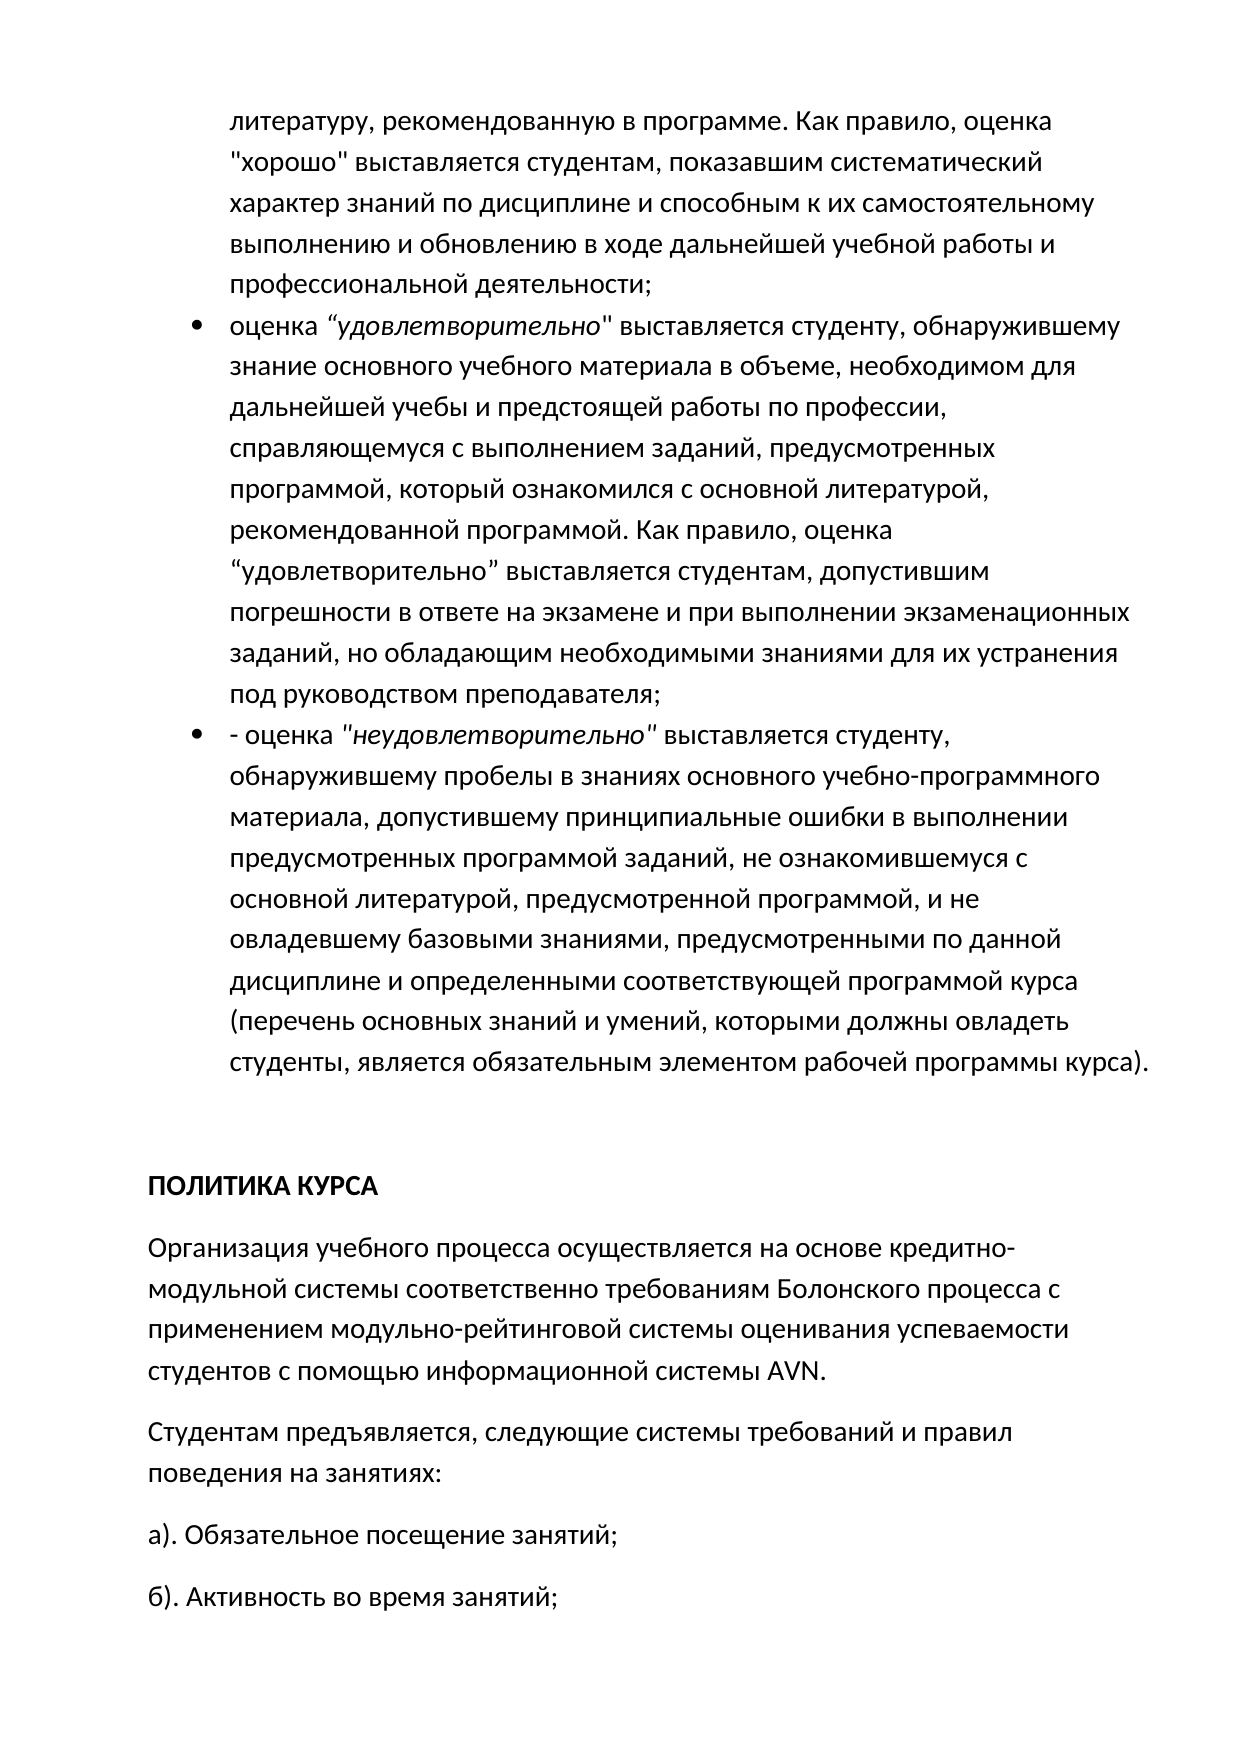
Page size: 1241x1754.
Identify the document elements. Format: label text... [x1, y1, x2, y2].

text б). Активность во время занятий; [148, 1578, 1152, 1613]
list - оценка "неудовлетворительно" выставляется студенту, обнаружившему пробелы в знаниях основного учебно-программного материала, допустившему принципиальные ошибки в выполнении предусмотренных программой заданий, не ознакомившемуся с основной литературой, предусмотренной программой, и не овладевшему базовыми знаниями, предусмотренными по данной дисциплине и определенными соответствующей программой курса (перечень основных знаний и умений, которыми должны овладеть студенты, является обязательным элементом рабочей программы курса). [192, 716, 1152, 1079]
text Организация учебного процесса осуществляется на основе кредитно-модульной системы соответственно требованиям Болонского процесса с применением модульно-рейтинговой системы оценивания успеваемости студентов с помощью информационной системы AVN. [148, 1229, 1152, 1387]
list оценка “удовлетворительно" выставляется студенту, обнаружившему знание основного учебного материала в объеме, необходимом для дальнейшей учебы и предстоящей работы по профессии, справляющемуся с выполнением заданий, предусмотренных программой, который ознакомился с основной литературой, рекомендованной программой. Как правило, оценка “удовлетворительно” выставляется студентам, допустившим погрешности в ответе на экзамене и при выполнении экзаменационных заданий, но обладающим необходимыми знаниями для их устранения под руководством преподавателя; [192, 307, 1152, 711]
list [192, 102, 1152, 301]
text ПОЛИТИКА КУРСА [148, 1167, 1152, 1203]
text а). Обязательное посещение занятий; [148, 1516, 1152, 1552]
text Студентам предъявляется, следующие системы требований и правил поведения на занятиях: [148, 1413, 1152, 1490]
